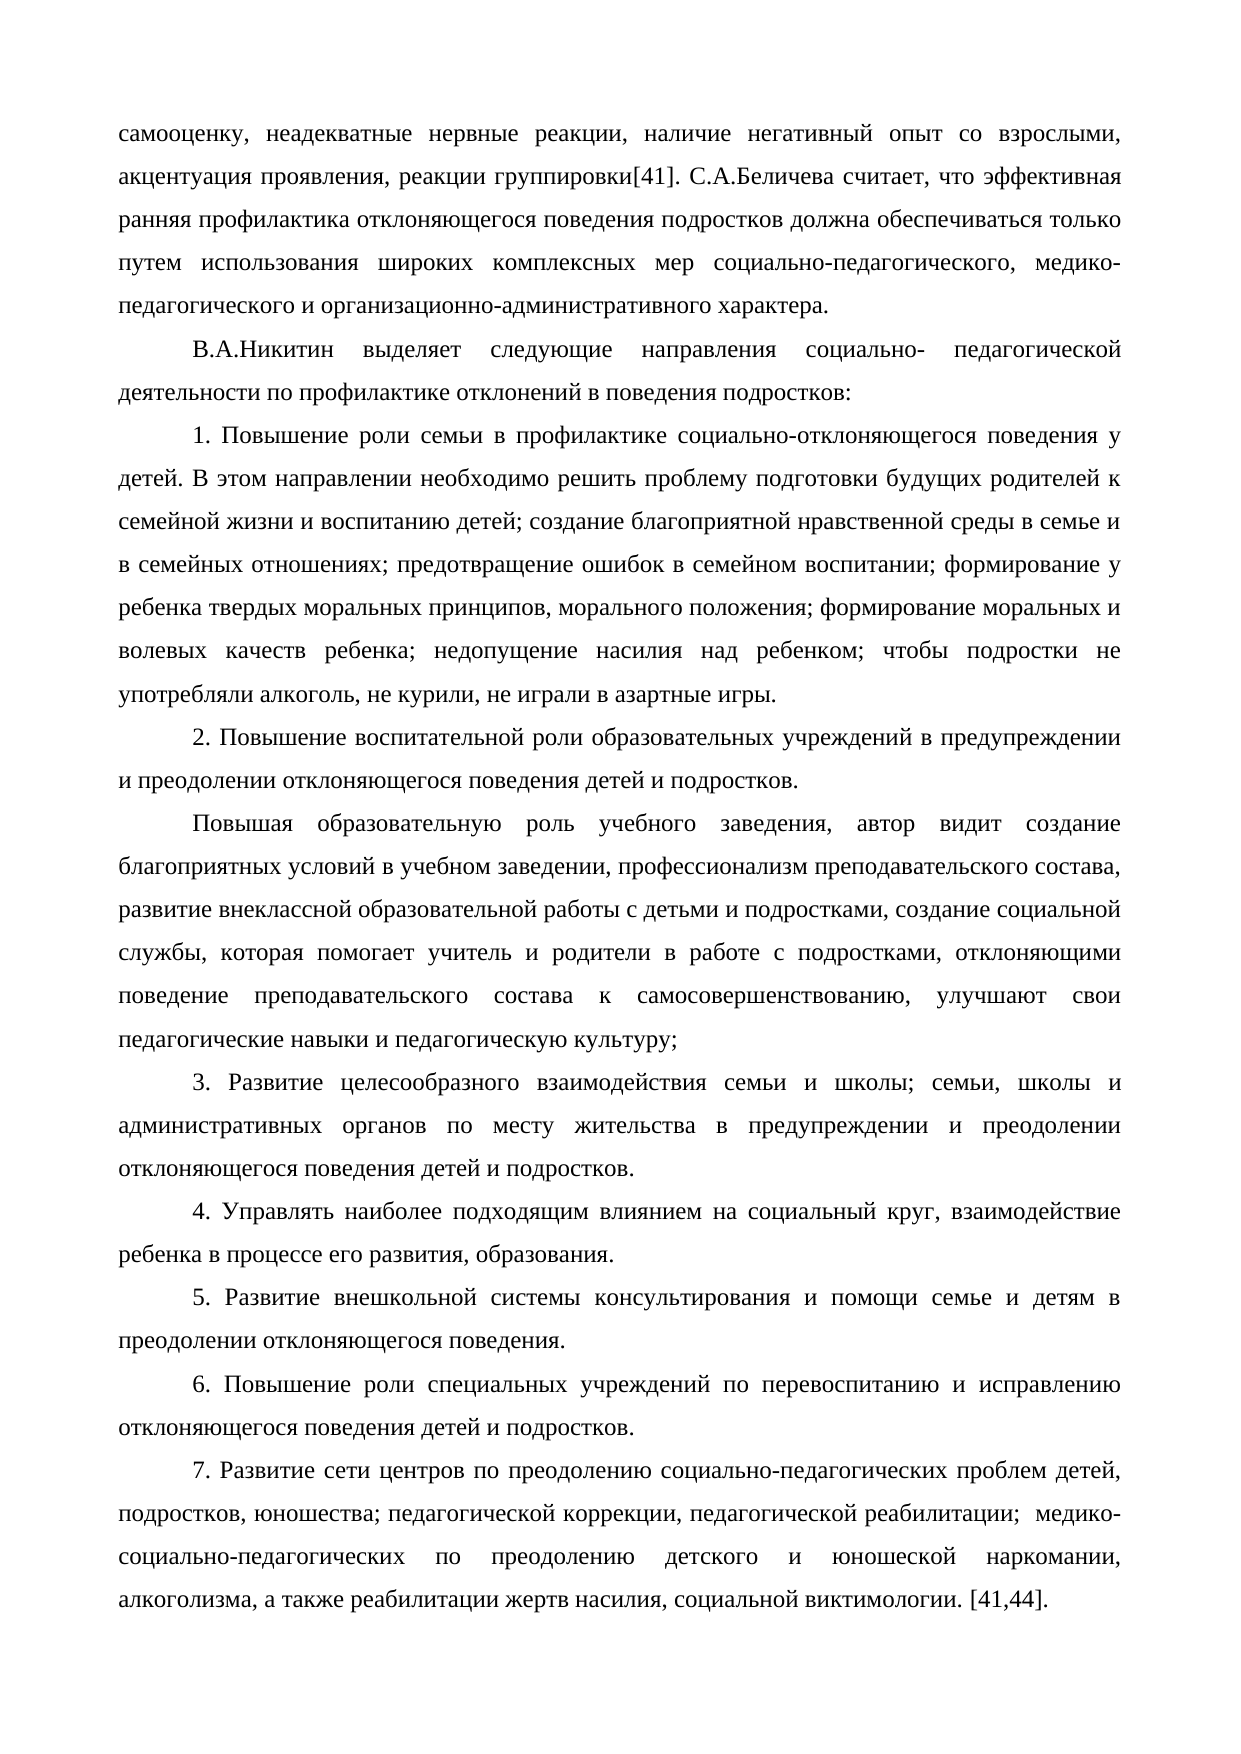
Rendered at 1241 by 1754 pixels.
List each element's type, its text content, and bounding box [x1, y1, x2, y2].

text 6. Повышение роли специальных учреждений по перевоспитанию и исправлению отклоняющегося поведения детей и подростков. [118, 1369, 1122, 1441]
text 1. Повышение роли семьи в профилактике социально-отклоняющегося поведения у детей. В этом направлении необходимо решить проблему подготовки будущих родителей к семейной жизни и воспитанию детей; создание благоприятной нравственной среды в семье и в семейных отношениях; предотвращение ошибок в семейном воспитании; формирование у ребенка твердых моральных принципов, морального положения; формирование моральных и волевых качеств ребенка; недопущение насилия над ребенком; чтобы подростки не употребляли алкоголь, не курили, не играли в азартные игры. [118, 420, 1122, 707]
text Повышая образовательную роль учебного заведения, автор видит создание благоприятных условий в учебном заведении, профессионализм преподавательского состава, развитие внеклассной образовательной работы с детьми и подростками, создание социальной службы, которая помогает учитель и родители в работе с подростками, отклоняющими поведение преподавательского состава к самосовершенствованию, улучшают свои педагогические навыки и педагогическую культуру; [118, 808, 1122, 1052]
text 4. Управлять наиболее подходящим влиянием на социальный круг, взаимодействие ребенка в процессе его развития, образования. [118, 1196, 1122, 1268]
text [118, 118, 1122, 319]
text В.А.Никитин выделяет следующие направления социально- педагогической деятельности по профилактике отклонений в поведения подростков: [118, 334, 1122, 406]
text 2. Повышение воспитательной роли образовательных учреждений в предупреждении и преодолении отклоняющегося поведения детей и подростков. [118, 722, 1122, 794]
text 5. Развитие внешкольной системы консультирования и помощи семье и детям в преодолении отклоняющегося поведения. [118, 1282, 1122, 1354]
text 3. Развитие целесообразного взаимодействия семьи и школы; семьи, школы и административных органов по месту жительства в предупреждении и преодолении отклоняющегося поведения детей и подростков. [118, 1067, 1122, 1182]
text 7. Развитие сети центров по преодолению социально-педагогических проблем детей, подростков, юношества; педагогической коррекции, педагогической реабилитации; медико-социально-педагогических по преодолению детского и юношеской наркомании, алкоголизма, а также реабилитации жертв насилия, социальной виктимологии. [41,44]. [118, 1455, 1122, 1613]
